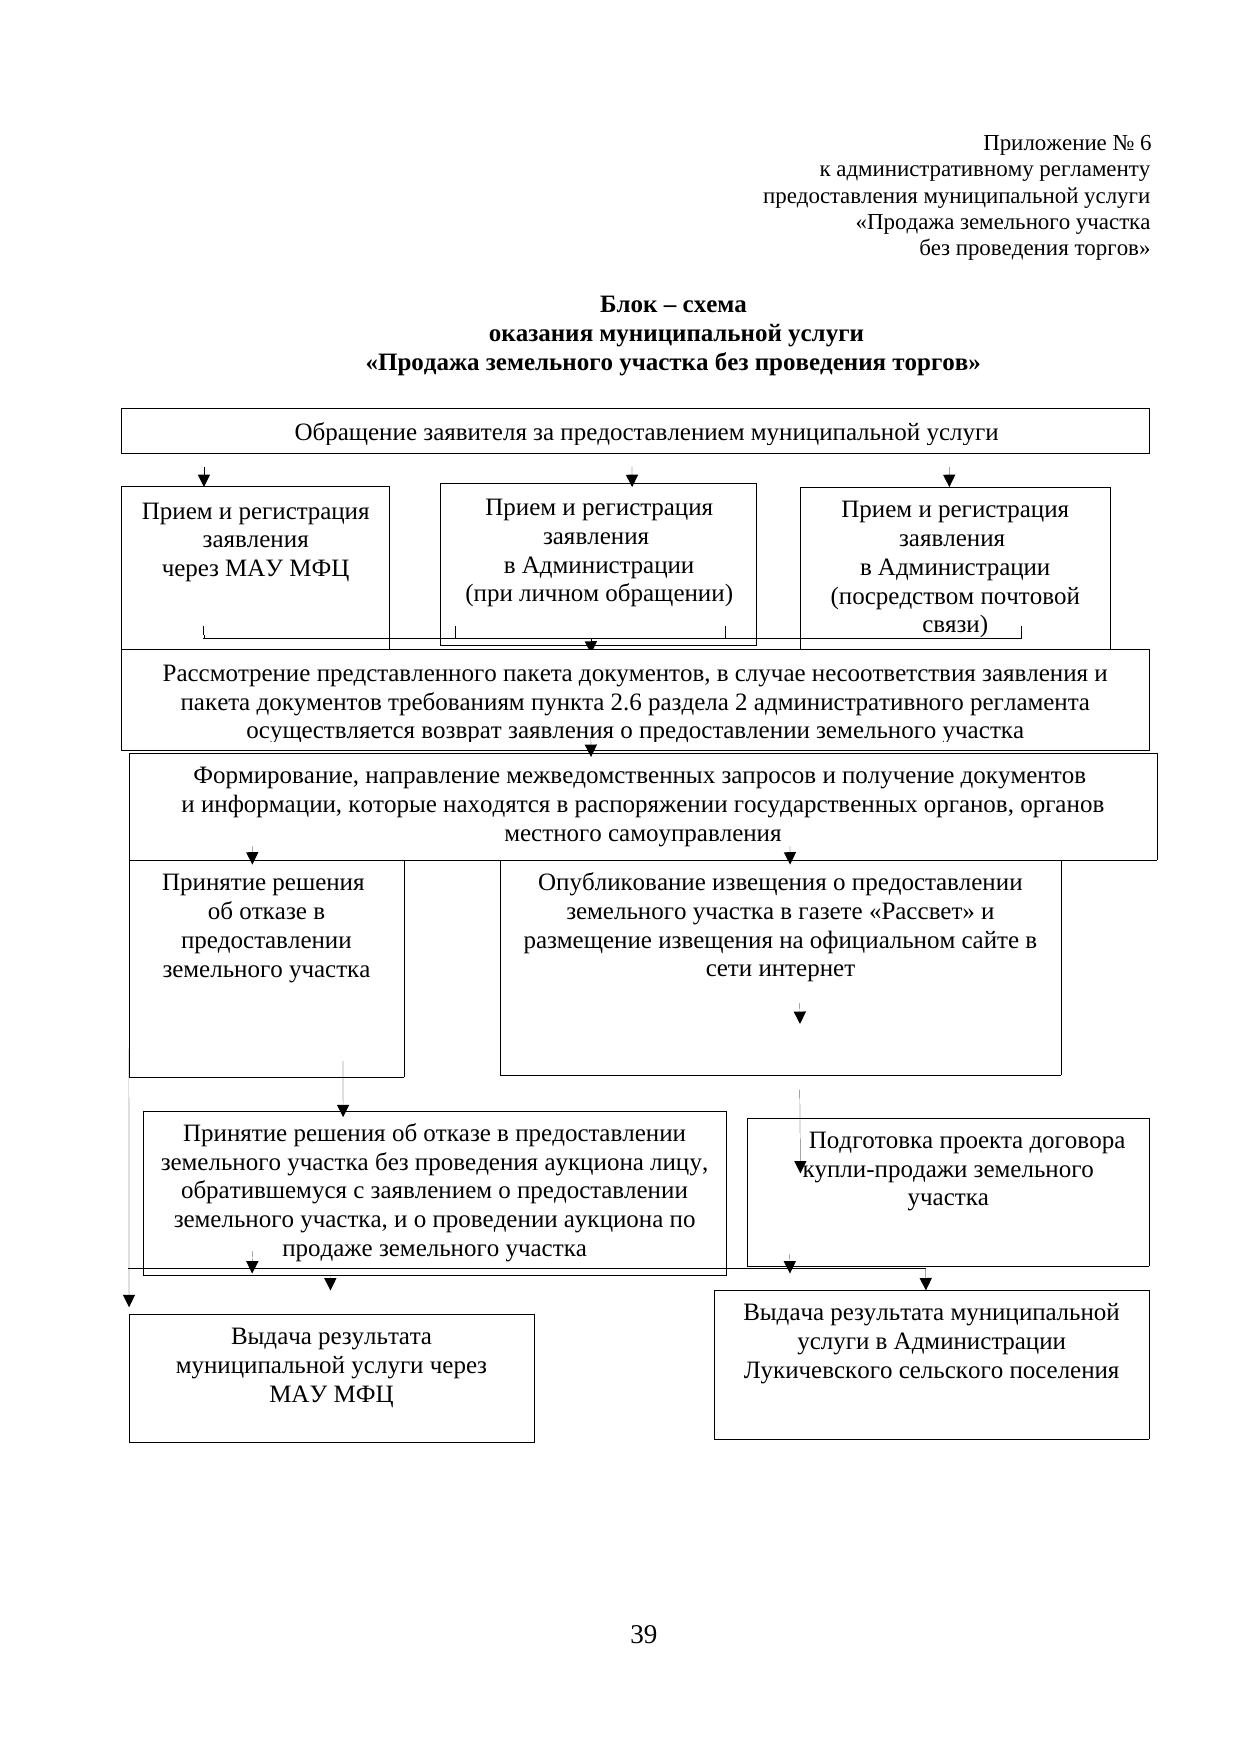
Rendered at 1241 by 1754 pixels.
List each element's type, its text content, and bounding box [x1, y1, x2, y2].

title к административному регламенту [136, 155, 1152, 182]
text Блок – схема [136, 289, 1152, 318]
text «Продажа земельного участка без проведения торгов» [136, 347, 1152, 376]
text оказания муниципальной услуги [136, 318, 1152, 347]
text «Продажа земельного участка [136, 208, 1152, 234]
title Приложение № 6 [136, 129, 1152, 155]
text предоставления муниципальной услуги [136, 182, 1152, 208]
text без проведения торгов» [136, 234, 1152, 261]
